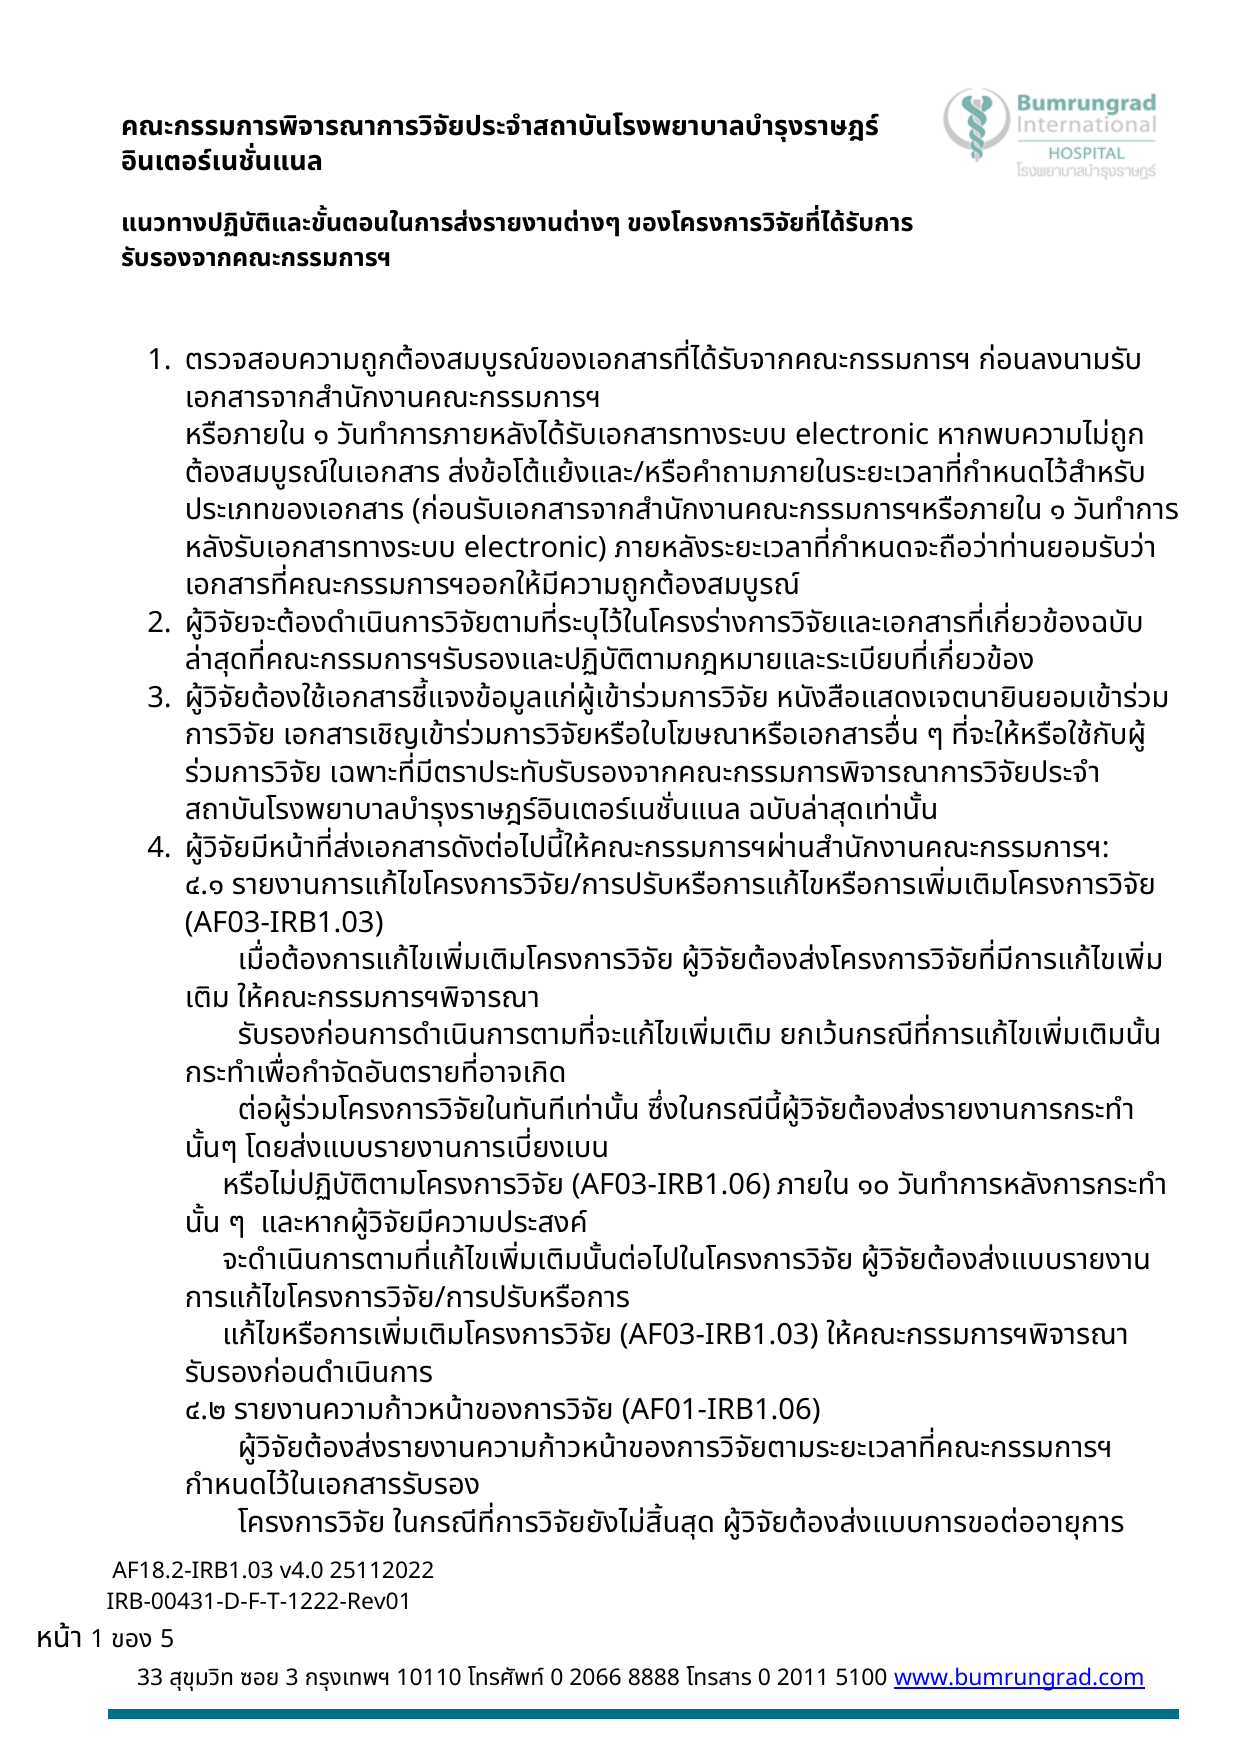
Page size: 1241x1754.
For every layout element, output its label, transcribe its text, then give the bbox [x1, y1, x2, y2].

picture [940, 80, 1172, 190]
list ตรวจสอบความถูกต้องสมบูรณ์ของเอกสารที่ได้รับจากคณะกรรมการฯ ก่อนลงนามรับเอกสารจากสำนักงานคณะกรรมการฯ หรือภายใน ๑ วันทำการภายหลังได้รับเอกสารทางระบบ electronic หากพบความไม่ถูกต้องสมบูรณ์ในเอกสาร ส่งข้อโต้แย้งและ/หรือคำถามภายในระยะเวลาที่กำหนดไว้สำหรับประเภทของเอกสาร (ก่อนรับเอกสารจากสำนักงานคณะกรรมการฯหรือภายใน ๑ วันทำการหลังรับเอกสารทางระบบ electronic) ภายหลังระยะเวลาที่กำหนดจะถือว่าท่านยอมรับว่าเอกสารที่คณะกรรมการฯออกให้มีความถูกต้องสมบูรณ์ [147, 340, 1181, 602]
list หรือไม่ปฏิบัติตามโครงการวิจัย (AF03-IRB1.06) ภายใน ๑๐ วันทำการหลังการกระทำนั้น ๆ และหากผู้วิจัยมีความประสงค์ [184, 1165, 1181, 1240]
list ผู้วิจัยต้องใช้เอกสารชี้แจงข้อมูลแก่ผู้เข้าร่วมการวิจัย หนังสือแสดงเจตนายินยอมเข้าร่วมการวิจัย เอกสารเชิญเข้าร่วมการวิจัยหรือใบโฆษณาหรือเอกสารอื่น ๆ ที่จะให้หรือใช้กับผู้ร่วมการวิจัย เฉพาะที่มีตราประทับรับรองจากคณะกรรมการพิจารณาการวิจัยประจำสถาบันโรงพยาบาลบำรุงราษฎร์อินเตอร์เนชั่นแนล ฉบับล่าสุดเท่านั้น [147, 677, 1181, 827]
list จะดำเนินการตามที่แก้ไขเพิ่มเติมนั้นต่อไปในโครงการวิจัย ผู้วิจัยต้องส่งแบบรายงานการแก้ไขโครงการวิจัย/การปรับหรือการ [184, 1240, 1181, 1315]
list ผู้วิจัยมีหน้าที่ส่งเอกสารดังต่อไปนี้ให้คณะกรรมการฯผ่านสำนักงานคณะกรรมการฯ: ๔.๑ รายงานการแก้ไขโครงการวิจัย/การปรับหรือการแก้ไขหรือการเพิ่มเติมโครงการวิจัย (AF03-IRB1.03) เมื่อต้องการแก้ไขเพิ่มเติมโครงการวิจัย ผู้วิจัยต้องส่งโครงการวิจัยที่มีการแก้ไขเพิ่มเติม ให้คณะกรรมการฯพิจารณา รับรองก่อนการดำเนินการตามที่จะแก้ไขเพิ่มเติม ยกเว้นกรณีที่การแก้ไขเพิ่มเติมนั้นกระทำเพื่อกำจัดอันตรายที่อาจเกิด ต่อผู้ร่วมโครงการวิจัยในทันทีเท่านั้น ซึ่งในกรณีนี้ผู้วิจัยต้องส่งรายงานการกระทำนั้นๆ โดยส่งแบบรายงานการเบี่ยงเบน [147, 827, 1181, 1165]
list ผู้วิจัยจะต้องดำเนินการวิจัยตามที่ระบุไว้ในโครงร่างการวิจัยและเอกสารที่เกี่ยวข้องฉบับล่าสุดที่คณะกรรมการฯรับรองและปฏิบัติตามกฎหมายและระเบียบที่เกี่ยวข้อง [147, 602, 1181, 677]
